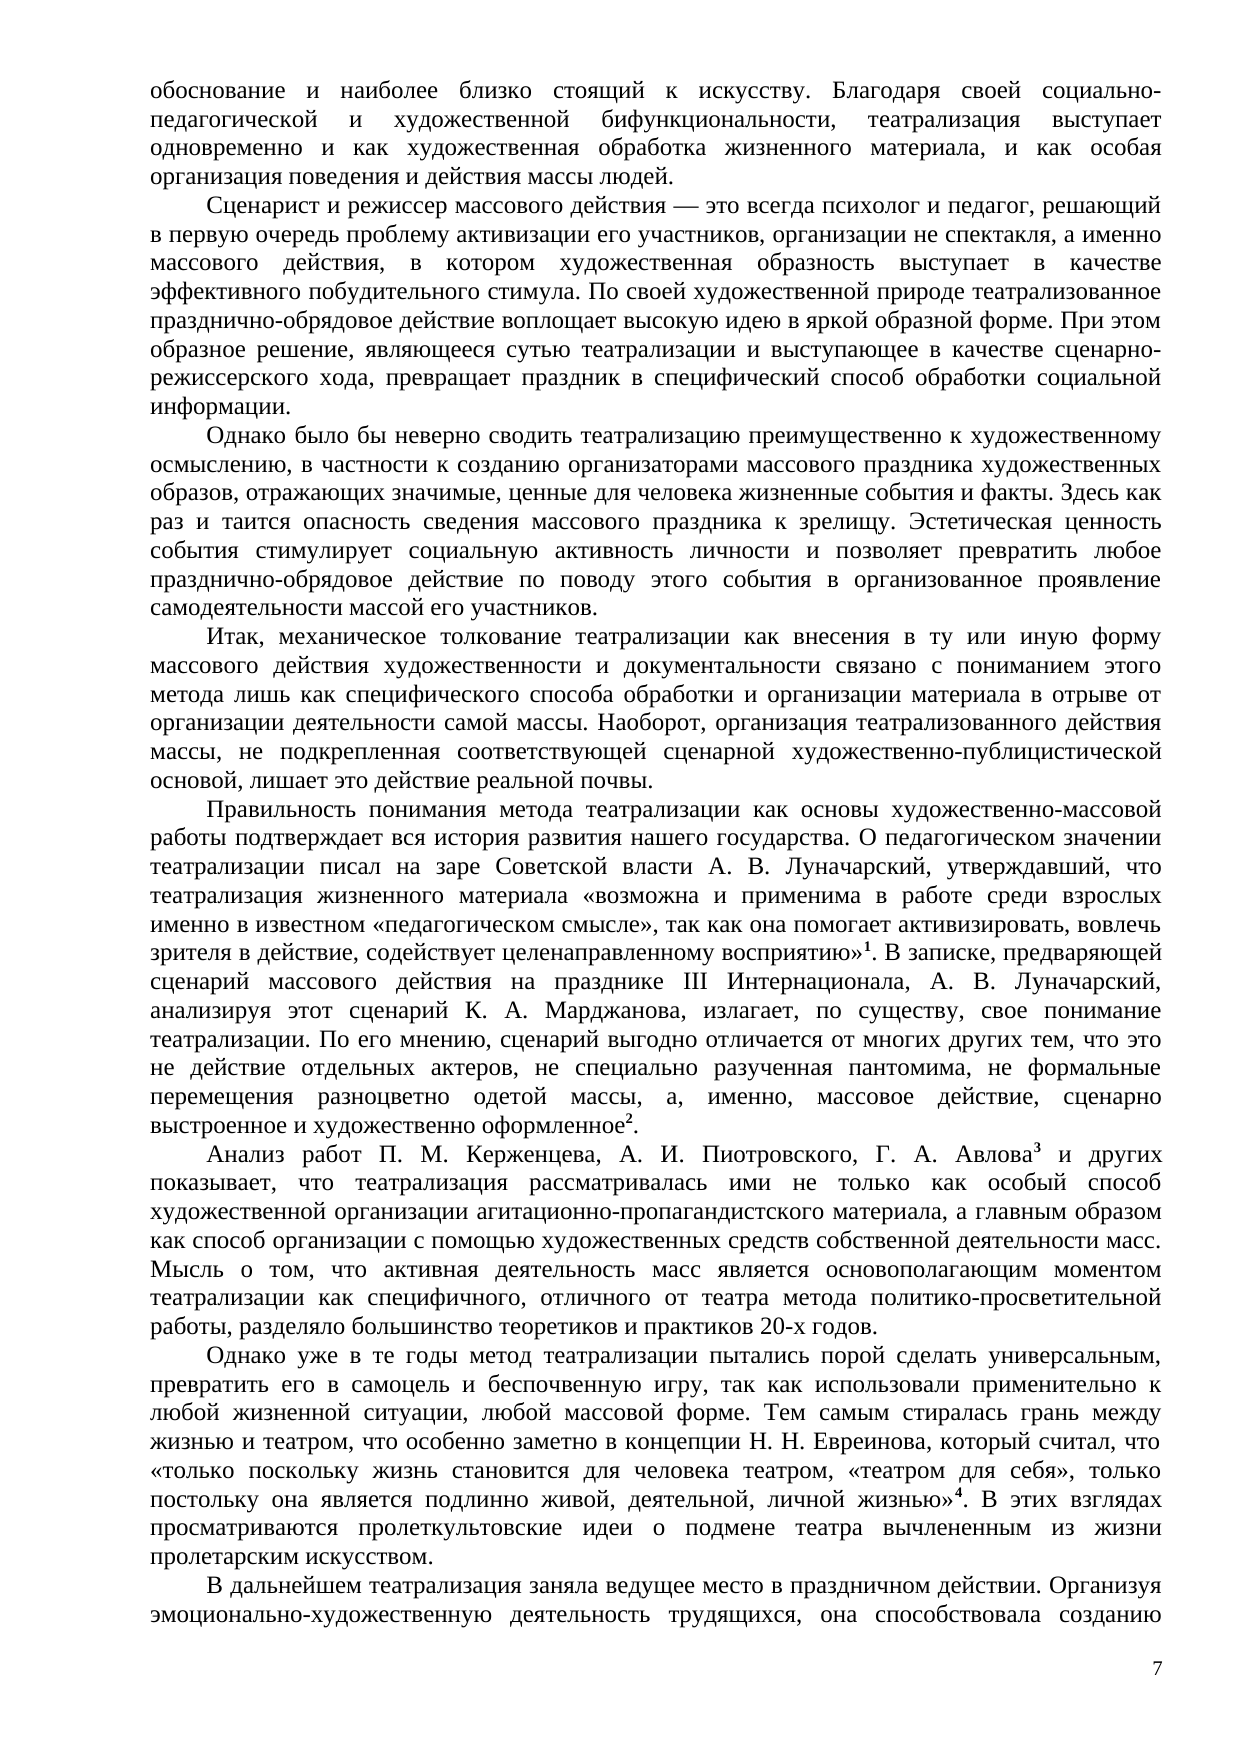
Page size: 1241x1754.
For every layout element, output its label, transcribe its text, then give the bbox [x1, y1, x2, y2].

text Однако было бы неверно сводить театрализацию преимущественно к художественному осмыслению, в частности к созданию организаторами массового праздника художественных образов, отражающих значимые, ценные для человека жизненные события и факты. Здесь как раз и таится опасность сведения массового праздника к зрелищу. Эстетическая ценность события стимулирует социальную активность личности и позволяет превратить любое празднично-обрядовое действие по поводу этого события в организованное проявление самодеятельности массой его участников. [150, 420, 1162, 621]
text Правильность понимания метода театрализации как основы художественно-массовой работы подтверждает вся история развития нашего государства. О педагогическом значении театрализации писал на заре Советской власти А. В. Луначарский, утверждавший, что театрализация жизненного материала «возможна и применима в работе среди взрослых именно в известном «педагогическом смысле», так как она помогает активизировать, вовлечь зрителя в действие, содействует целенаправленному восприятию»1. В записке, предваряющей сценарий массового действия на празднике III Интернационала, А. В. Луначарский, анализируя этот сценарий К. А. Марджанова, излагает, по существу, свое понимание театрализации. По его мнению, сценарий выгодно отличается от многих других тем, что это не действие отдельных актеров, не специально разученная пантомима, не формальные перемещения разноцветно одетой массы, а, именно, массовое действие, сценарно выстроенное и художественно оформленное2. [150, 794, 1162, 1139]
text Итак, механическое толкование театрализации как внесения в ту или иную форму массового действия художественности и документальности связано с пониманием этого метода лишь как специфического способа обработки и организации материала в отрыве от организации деятельности самой массы. Наоборот, организация театрализованного действия массы, не подкрепленная соответствующей сценарной художественно-публицистической основой, лишает это действие реальной почвы. [150, 621, 1162, 794]
text Однако уже в те годы метод театрализации пытались порой сделать универсальным, превратить его в самоцель и беспочвенную игру, так как использовали применительно к любой жизненной ситуации, любой массовой форме. Тем самым стиралась грань между жизнью и театром, что особенно заметно в концепции Н. Н. Евреинова, который считал, что «только поскольку жизнь становится для человека театром, «театром для себя», только постольку она является подлинно живой, деятельной, личной жизнью»4. В этих взглядах просматриваются пролеткультовские идеи о подмене театра вычлененным из жизни пролетарским искусством. [150, 1340, 1162, 1570]
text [150, 75, 1162, 190]
text Анализ работ П. М. Керженцева, А. И. Пиотровского, Г. А. Авлова3 и других показывает, что театрализация рассматривалась ими не только как особый способ художественной организации агитационно-пропагандистского материала, а главным образом как способ организации с помощью художественных средств собственной деятельности масс. Мысль о том, что активная деятельность масс является основополагающим моментом театрализации как специфичного, отличного от театра метода политико-просветительной работы, разделяло большинство теоретиков и практиков 20-х годов. [150, 1139, 1162, 1340]
text Сценарист и режиссер массового действия — это всегда психолог и педагог, решающий в первую очередь проблему активизации его участников, организации не спектакля, а именно массового действия, в котором художественная образность выступает в качестве эффективного побудительного стимула. По своей художественной природе театрализованное празднично-обрядовое действие воплощает высокую идею в яркой образной форме. При этом образное решение, являющееся сутью театрализации и выступающее в качестве сценарно-режиссерского хода, превращает праздник в специфический способ обработки социальной информации. [150, 190, 1162, 420]
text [150, 1570, 1162, 1627]
